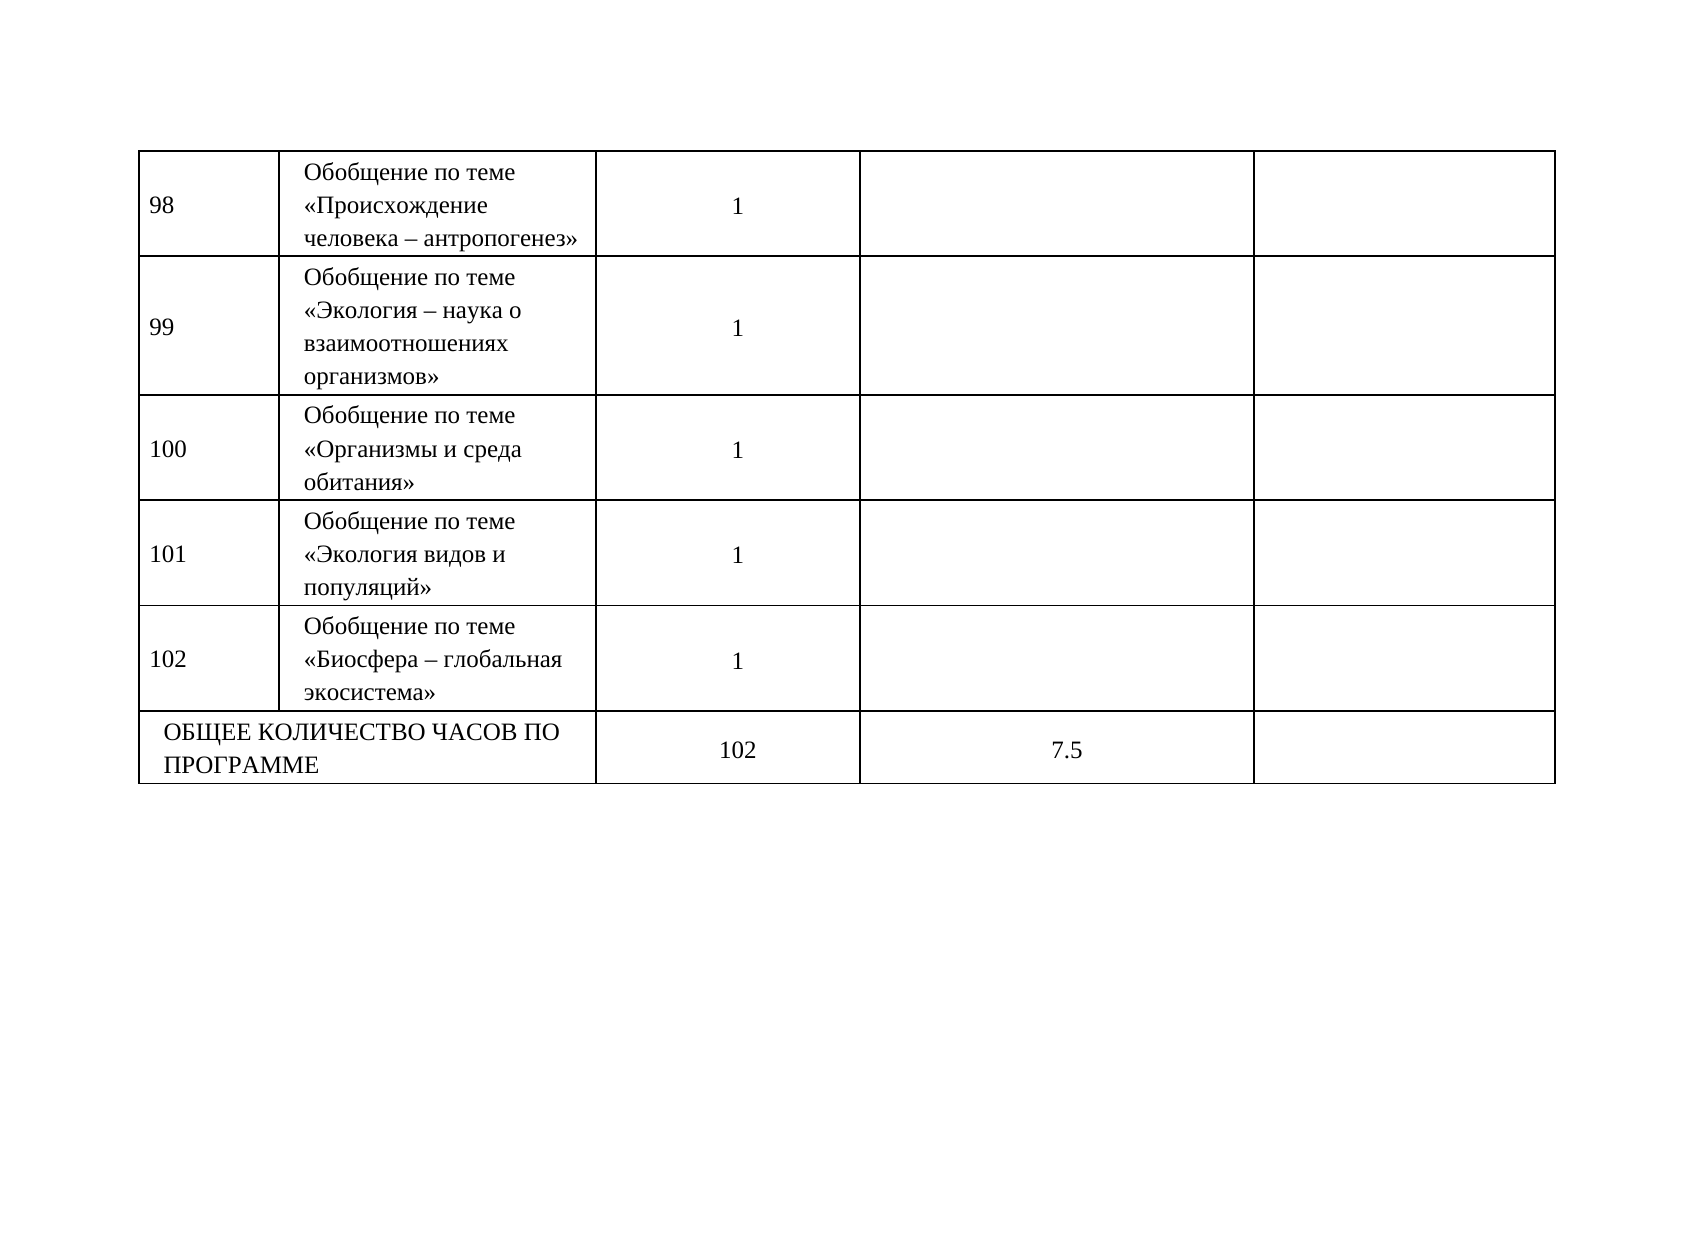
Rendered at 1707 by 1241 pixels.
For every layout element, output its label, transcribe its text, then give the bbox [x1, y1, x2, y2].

table_cell ОБЩЕЕ КОЛИЧЕСТВО ЧАСОВ ПО ПРОГРАММЕ [140, 712, 595, 782]
table_cell 100 [140, 396, 278, 499]
table_cell [1255, 501, 1554, 605]
table_cell 98 [140, 152, 278, 255]
table_cell 1 [597, 606, 859, 710]
table_cell [1255, 257, 1554, 394]
table_cell 102 [597, 712, 859, 782]
table_cell 1 [597, 396, 859, 499]
table_cell 99 [140, 257, 278, 394]
table_cell 1 [597, 501, 859, 605]
table_cell [861, 152, 1253, 255]
table_cell Обобщение по теме «Экология видов и популяций» [280, 501, 595, 605]
table_cell [1255, 712, 1554, 782]
table_cell 1 [597, 152, 859, 255]
table_cell [1255, 152, 1554, 255]
table_cell Обобщение по теме «Экология – наука о взаимоотношениях организмов» [280, 257, 595, 394]
table_cell [861, 501, 1253, 605]
table_cell 101 [140, 501, 278, 605]
table_cell Обобщение по теме «Происхождение человека – антропогенез» [280, 152, 595, 255]
table_cell Обобщение по теме «Организмы и среда обитания» [280, 396, 595, 499]
table_cell 7.5 [861, 712, 1253, 782]
table_cell Обобщение по теме «Биосфера – глобальная экосистема» [280, 606, 595, 710]
table_cell [861, 257, 1253, 394]
table_cell 102 [140, 606, 278, 710]
table_cell [861, 606, 1253, 710]
table_cell [861, 396, 1253, 499]
table_cell [1255, 396, 1554, 499]
table_cell 1 [597, 257, 859, 394]
table_cell [1255, 606, 1554, 710]
